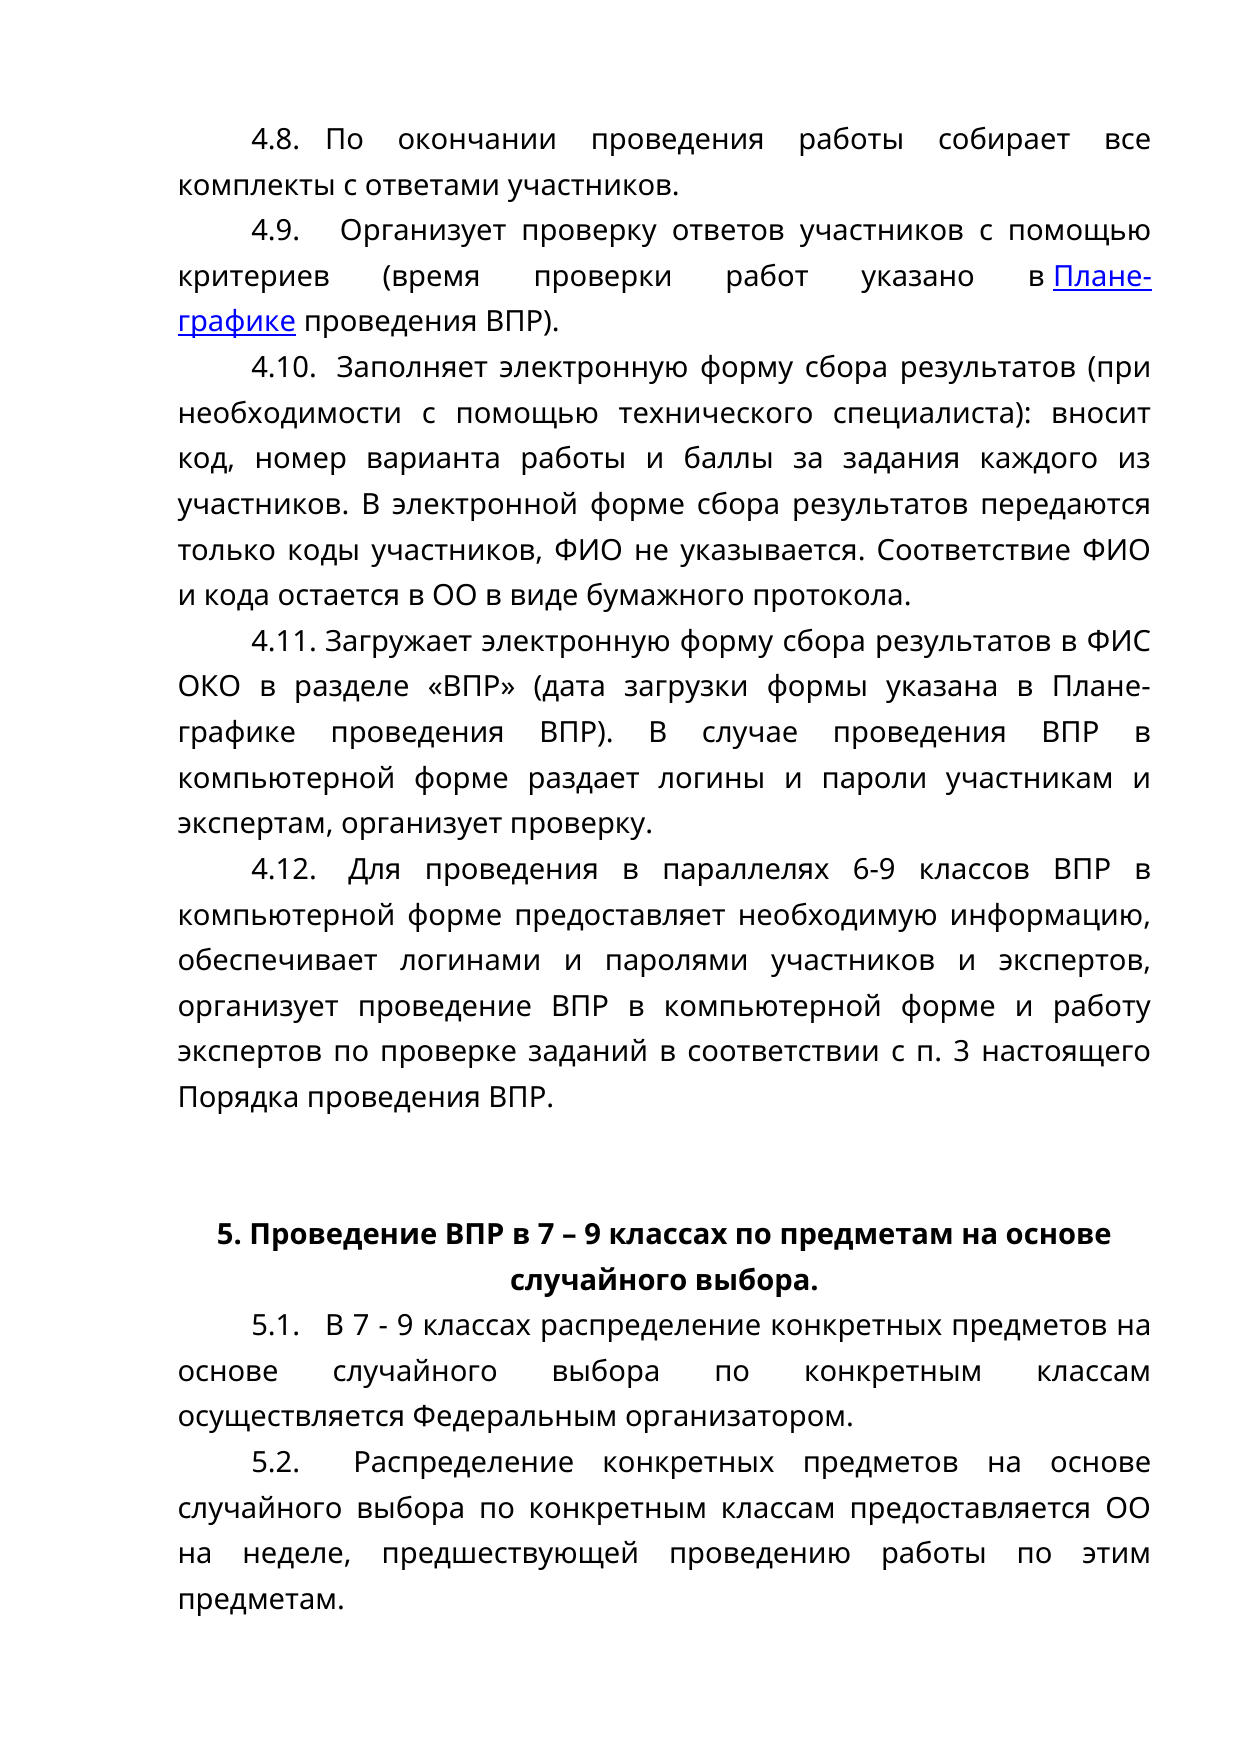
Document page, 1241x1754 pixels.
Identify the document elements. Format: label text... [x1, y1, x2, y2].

list Заполняет электронную форму сбора результатов (при необходимости с помощью технического специалиста): вносит код, номер варианта работы и баллы за задания каждого из участников. В электронной форме сбора результатов передаются только коды участников, ФИО не указывается. Соответствие ФИО и кода остается в ОО в виде бумажного протокола. [177, 346, 1152, 614]
list Загружает электронную форму сбора результатов в ФИС ОКО в разделе «ВПР» (дата загрузки формы указана в Плане-графике проведения ВПР). В случае проведения ВПР в компьютерной форме раздает логины и пароли участникам и экспертам, организует проверку. [177, 620, 1152, 842]
list По окончании проведения работы собирает все комплекты с ответами участников. [177, 118, 1152, 203]
list В 7 - 9 классах распределение конкретных предметов на основе случайного выбора по конкретным классам осуществляется Федеральным организатором. [177, 1304, 1152, 1435]
list Для проведения в параллелях 6-9 классов ВПР в компьютерной форме предоставляет необходимую информацию, обеспечивает логинами и паролями участников и экспертов, организует проведение ВПР в компьютерной форме и работу экспертов по проверке заданий в соответствии с п. 3 настоящего Порядка проведения ВПР. [177, 848, 1152, 1116]
list 5. Проведение ВПР в 7 – 9 классах по предметам на основе случайного выбора. [177, 1213, 1152, 1298]
list Организует проверку ответов участников с помощью критериев (время проверки работ указано в Плане-графике проведения ВПР). [177, 209, 1152, 340]
list Распределение конкретных предметов на основе случайного выбора по конкретным классам предоставляется ОО на неделе, предшествующей проведению работы по этим предметам. [177, 1441, 1152, 1618]
